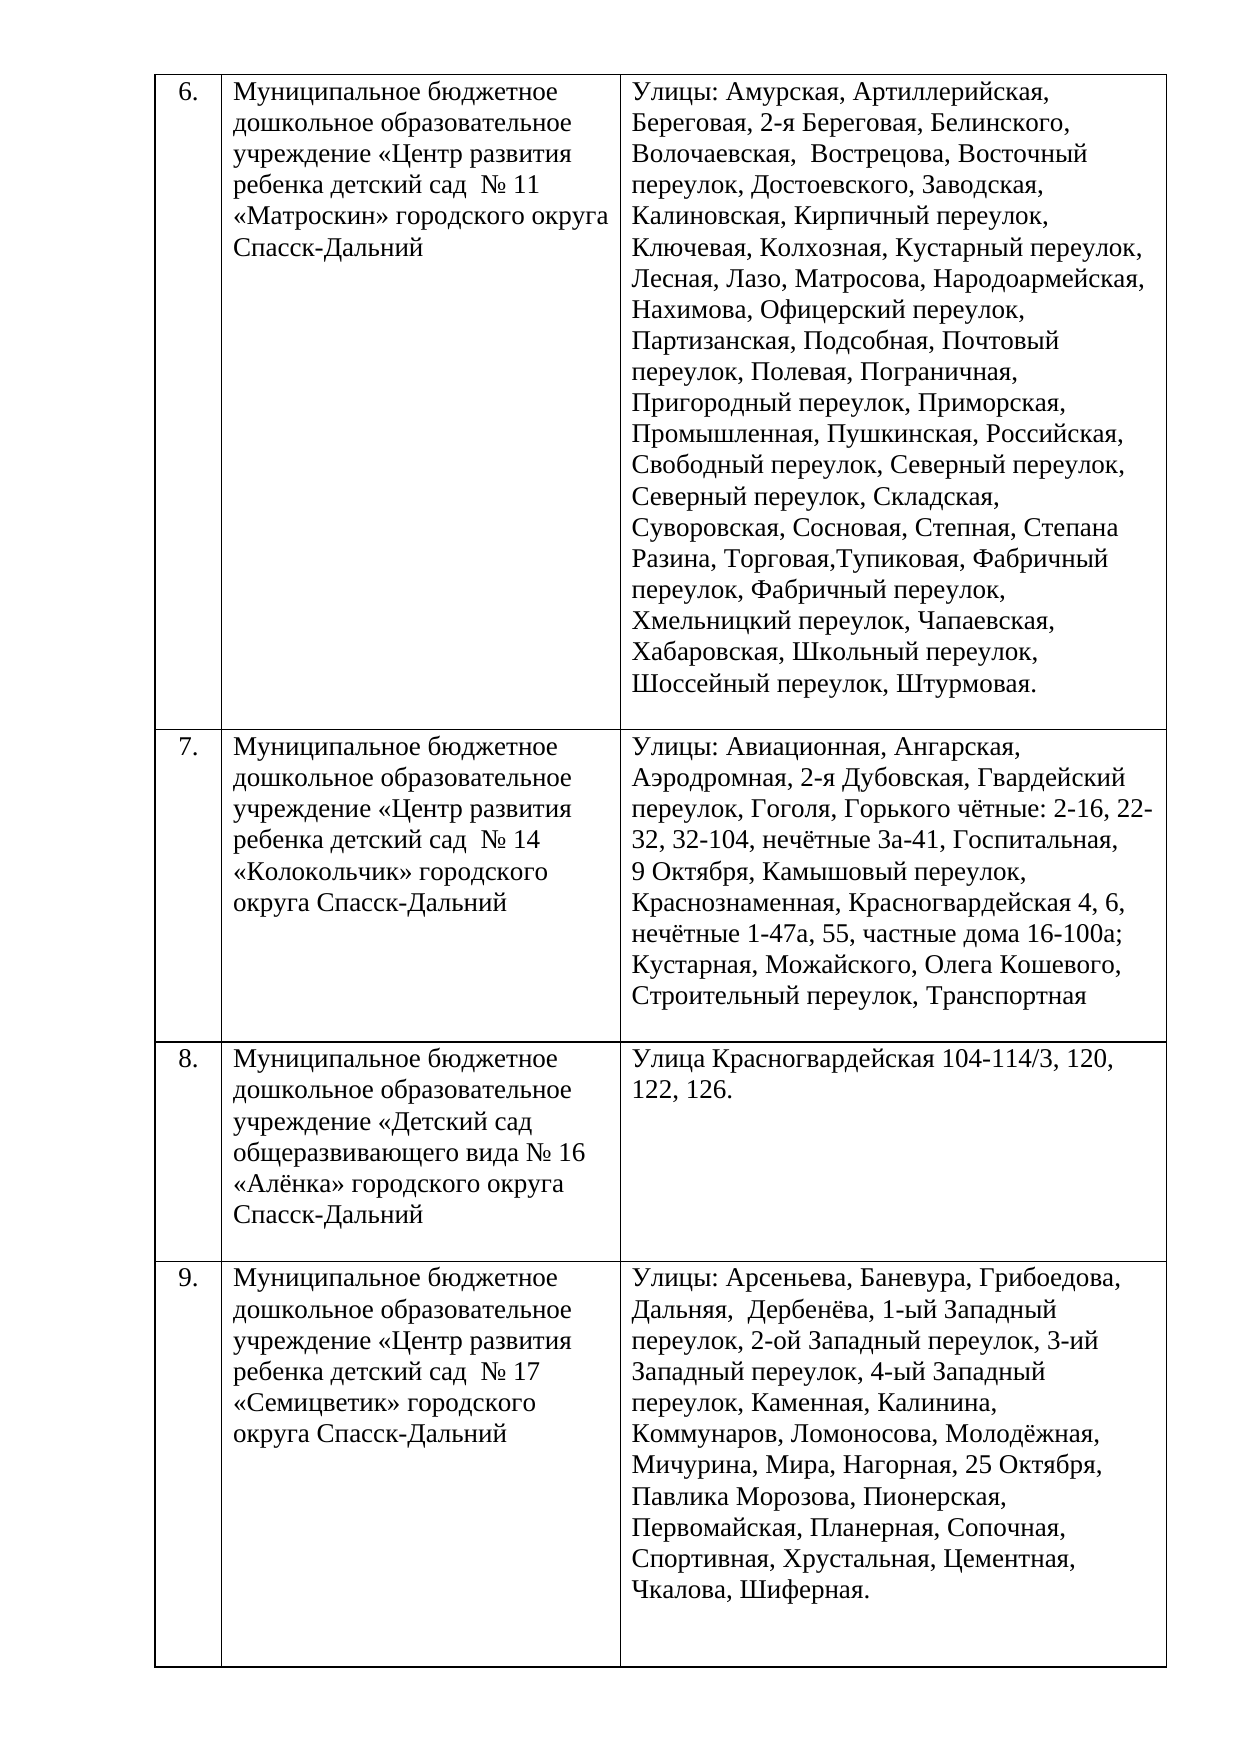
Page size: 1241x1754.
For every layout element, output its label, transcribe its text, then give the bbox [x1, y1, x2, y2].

table_cell 9. [156, 1262, 221, 1666]
table_cell 6. [156, 75, 221, 729]
table_cell 7. [156, 730, 221, 1041]
table_cell 8. [156, 1043, 221, 1261]
table_cell Улицы: Авиационная, Ангарская, Аэродромная, 2-я Дубовская, Гвардейский переулок, Гоголя, Горького чётные: 2-16, 22-32, 32-104, нечётные 3а-41, Госпитальная, 9 Октября, Камышовый переулок, Краснознаменная, Красногвардейская 4, 6, нечётные 1-47а, 55, частные дома 16-100а; Кустарная, Можайского, Олега Кошевого, Строительный переулок, Транспортная [621, 730, 1166, 1041]
table_cell Муниципальное бюджетное дошкольное образовательное учреждение «Центр развития ребенка детский сад № 14 «Колокольчик» городского округа Спасск-Дальний [222, 730, 620, 1041]
table_cell Улицы: Амурская, Артиллерийская, Береговая, 2-я Береговая, Белинского, Волочаевская, Вострецова, Восточный переулок, Достоевского, Заводская, Калиновская, Кирпичный переулок, Ключевая, Колхозная, Кустарный переулок, Лесная, Лазо, Матросова, Народоармейская, Нахимова, Офицерский переулок, Партизанская, Подсобная, Почтовый переулок, Полевая, Пограничная, Пригородный переулок, Приморская, Промышленная, Пушкинская, Российская, Свободный переулок, Северный переулок, Северный переулок, Складская, Суворовская, Сосновая, Степная, Степана Разина, Торговая,Тупиковая, Фабричный переулок, Фабричный переулок, Хмельницкий переулок, Чапаевская, Хабаровская, Школьный переулок, Шоссейный переулок, Штурмовая. [621, 75, 1166, 729]
table_cell Муниципальное бюджетное дошкольное образовательное учреждение «Центр развития ребенка детский сад № 11 «Матроскин» городского округа Спасск-Дальний [222, 75, 620, 729]
table_cell Улица Красногвардейская 104-114/3, 120, 122, 126. [621, 1043, 1166, 1261]
table_cell Муниципальное бюджетное дошкольное образовательное учреждение «Детский сад общеразвивающего вида № 16 «Алёнка» городского округа Спасск-Дальний [222, 1043, 620, 1261]
table_cell Улицы: Арсеньева, Баневура, Грибоедова, Дальняя, Дербенёва, 1-ый Западный переулок, 2-ой Западный переулок, 3-ий Западный переулок, 4-ый Западный переулок, Каменная, Калинина, Коммунаров, Ломоносова, Молодёжная, Мичурина, Мира, Нагорная, 25 Октября, Павлика Морозова, Пионерская, Первомайская, Планерная, Сопочная, Спортивная, Хрустальная, Цементная, Чкалова, Шиферная. [621, 1262, 1166, 1666]
table_cell Муниципальное бюджетное дошкольное образовательное учреждение «Центр развития ребенка детский сад № 17 «Семицветик» городского округа Спасск-Дальний [222, 1262, 620, 1666]
